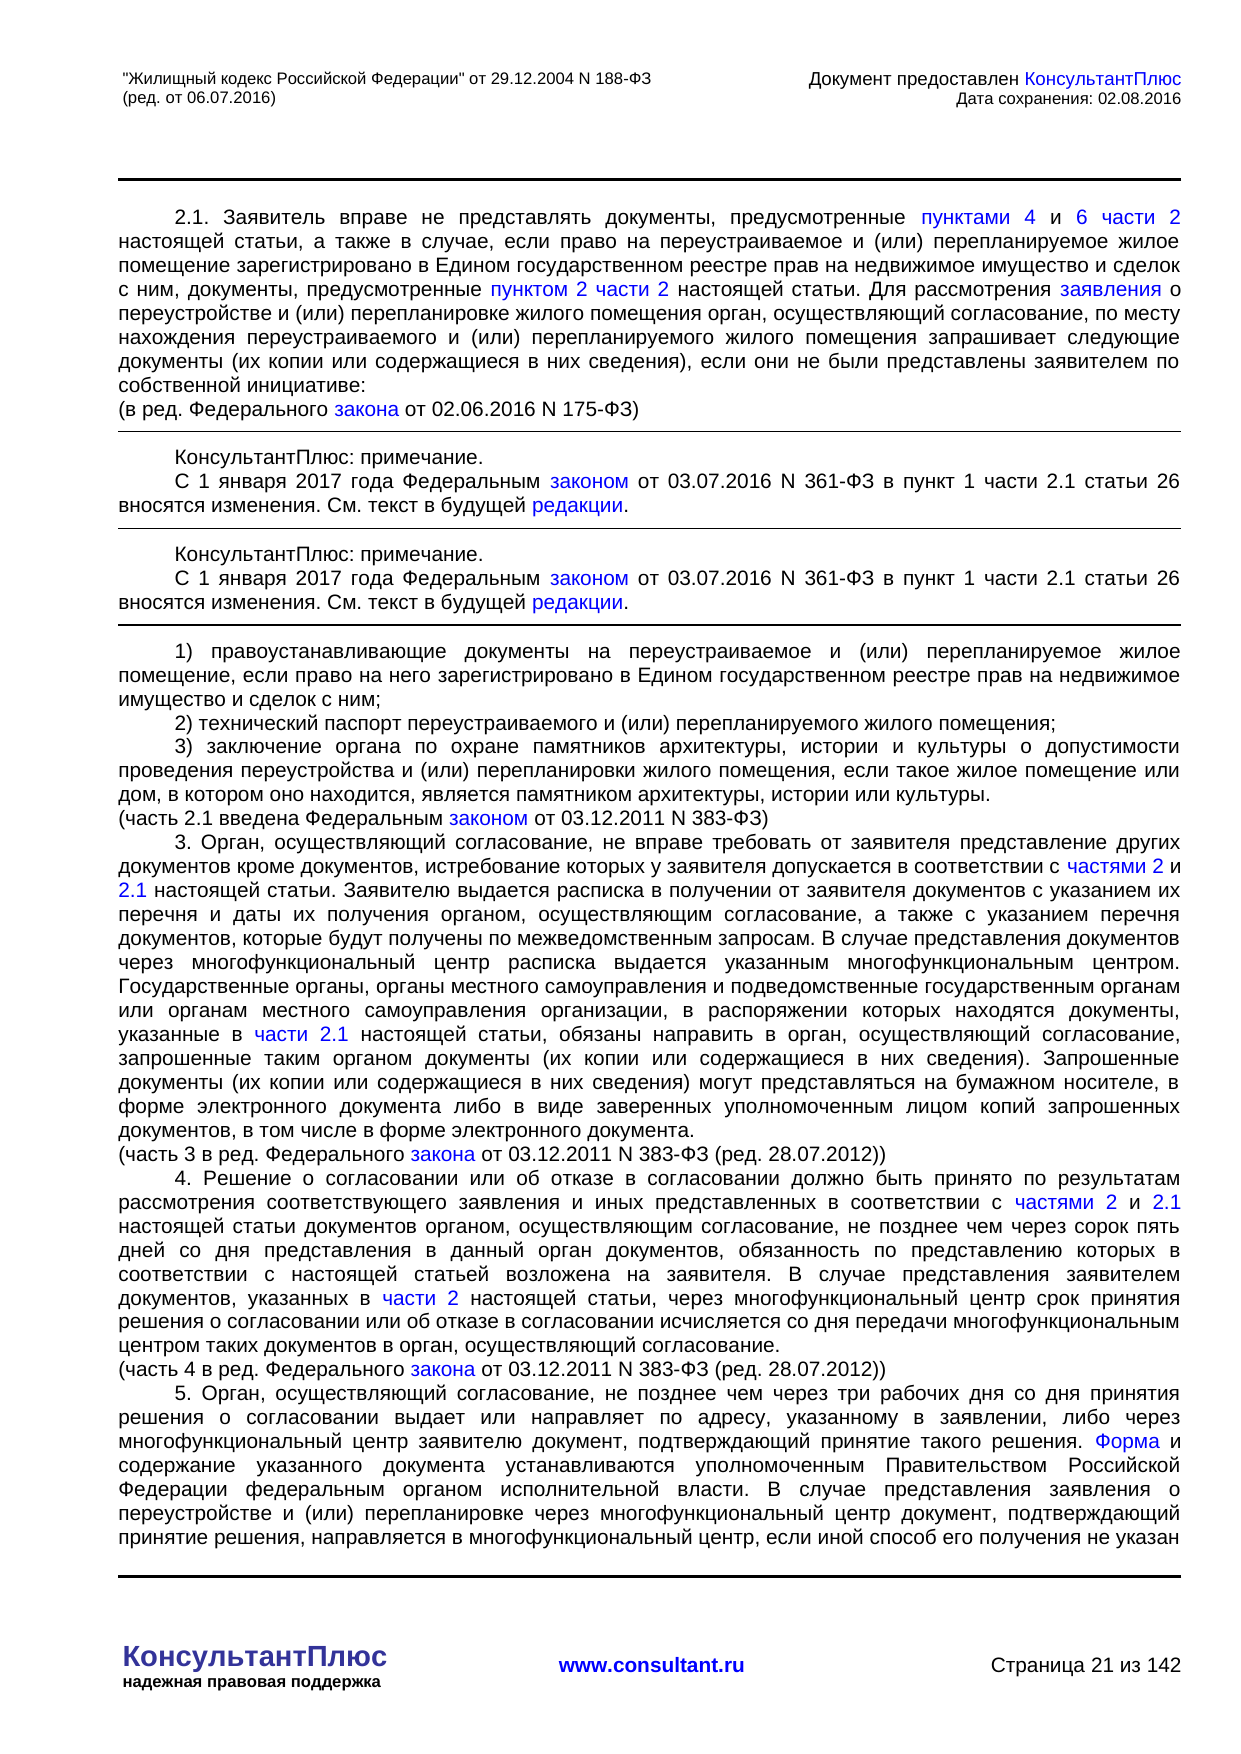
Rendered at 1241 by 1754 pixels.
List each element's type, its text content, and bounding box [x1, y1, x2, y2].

text 1) правоустанавливающие документы на переустраиваемое и (или) перепланируемое жилое помещение, если право на него зарегистрировано в Едином государственном реестре прав на недвижимое имущество и сделок с ним; [118, 638, 1181, 710]
text С 1 января 2017 года Федеральным законом от 03.07.2016 N 361-ФЗ в пункт 1 части 2.1 статьи 26 вносятся изменения. См. текст в будущей редакции. [118, 469, 1181, 517]
text 3) заключение органа по охране памятников архитектуры, истории и культуры о допустимости проведения переустройства и (или) перепланировки жилого помещения, если такое жилое помещение или дом, в котором оно находится, является памятником архитектуры, истории или культуры. [118, 734, 1181, 806]
text (в ред. Федерального закона от 02.06.2016 N 175-ФЗ) [118, 396, 1181, 420]
text 3. Орган, осуществляющий согласование, не вправе требовать от заявителя представление других документов кроме документов, истребование которых у заявителя допускается в соответствии с частями 2 и 2.1 настоящей статьи. Заявителю выдается расписка в получении от заявителя документов с указанием их перечня и даты их получения органом, осуществляющим согласование, а также с указанием перечня документов, которые будут получены по межведомственным запросам. В случае представления документов через многофункциональный центр расписка выдается указанным многофункциональным центром. Государственные органы, органы местного самоуправления и подведомственные государственным органам или органам местного самоуправления организации, в распоряжении которых находятся документы, указанные в части 2.1 настоящей статьи, обязаны направить в орган, осуществляющий согласование, запрошенные таким органом документы (их копии или содержащиеся в них сведения). Запрошенные документы (их копии или содержащиеся в них сведения) могут представляться на бумажном носителе, в форме электронного документа либо в виде заверенных уполномоченным лицом копий запрошенных документов, в том числе в форме электронного документа. [118, 830, 1181, 1142]
text (часть 2.1 введена Федеральным законом от 03.12.2011 N 383-ФЗ) [118, 806, 1181, 830]
text (часть 4 в ред. Федерального закона от 03.12.2011 N 383-ФЗ (ред. 28.07.2012)) [118, 1357, 1181, 1381]
text КонсультантПлюс: примечание. [118, 542, 1181, 566]
text КонсультантПлюс: примечание. [118, 445, 1181, 469]
text 2) технический паспорт переустраиваемого и (или) перепланируемого жилого помещения; [118, 710, 1181, 734]
text 2.1. Заявитель вправе не представлять документы, предусмотренные пунктами 4 и 6 части 2 настоящей статьи, а также в случае, если право на переустраиваемое и (или) перепланируемое жилое помещение зарегистрировано в Едином государственном реестре прав на недвижимое имущество и сделок с ним, документы, предусмотренные пунктом 2 части 2 настоящей статьи. Для рассмотрения заявления о переустройстве и (или) перепланировке жилого помещения орган, осуществляющий согласование, по месту нахождения переустраиваемого и (или) перепланируемого жилого помещения запрашивает следующие документы (их копии или содержащиеся в них сведения), если они не были представлены заявителем по собственной инициативе: [118, 205, 1181, 396]
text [118, 1381, 1181, 1549]
text С 1 января 2017 года Федеральным законом от 03.07.2016 N 361-ФЗ в пункт 1 части 2.1 статьи 26 вносятся изменения. См. текст в будущей редакции. [118, 566, 1181, 614]
text 4. Решение о согласовании или об отказе в согласовании должно быть принято по результатам рассмотрения соответствующего заявления и иных представленных в соответствии с частями 2 и 2.1 настоящей статьи документов органом, осуществляющим согласование, не позднее чем через сорок пять дней со дня представления в данный орган документов, обязанность по представлению которых в соответствии с настоящей статьей возложена на заявителя. В случае представления заявителем документов, указанных в части 2 настоящей статьи, через многофункциональный центр срок принятия решения о согласовании или об отказе в согласовании исчисляется со дня передачи многофункциональным центром таких документов в орган, осуществляющий согласование. [118, 1166, 1181, 1357]
text (часть 3 в ред. Федерального закона от 03.12.2011 N 383-ФЗ (ред. 28.07.2012)) [118, 1142, 1181, 1166]
